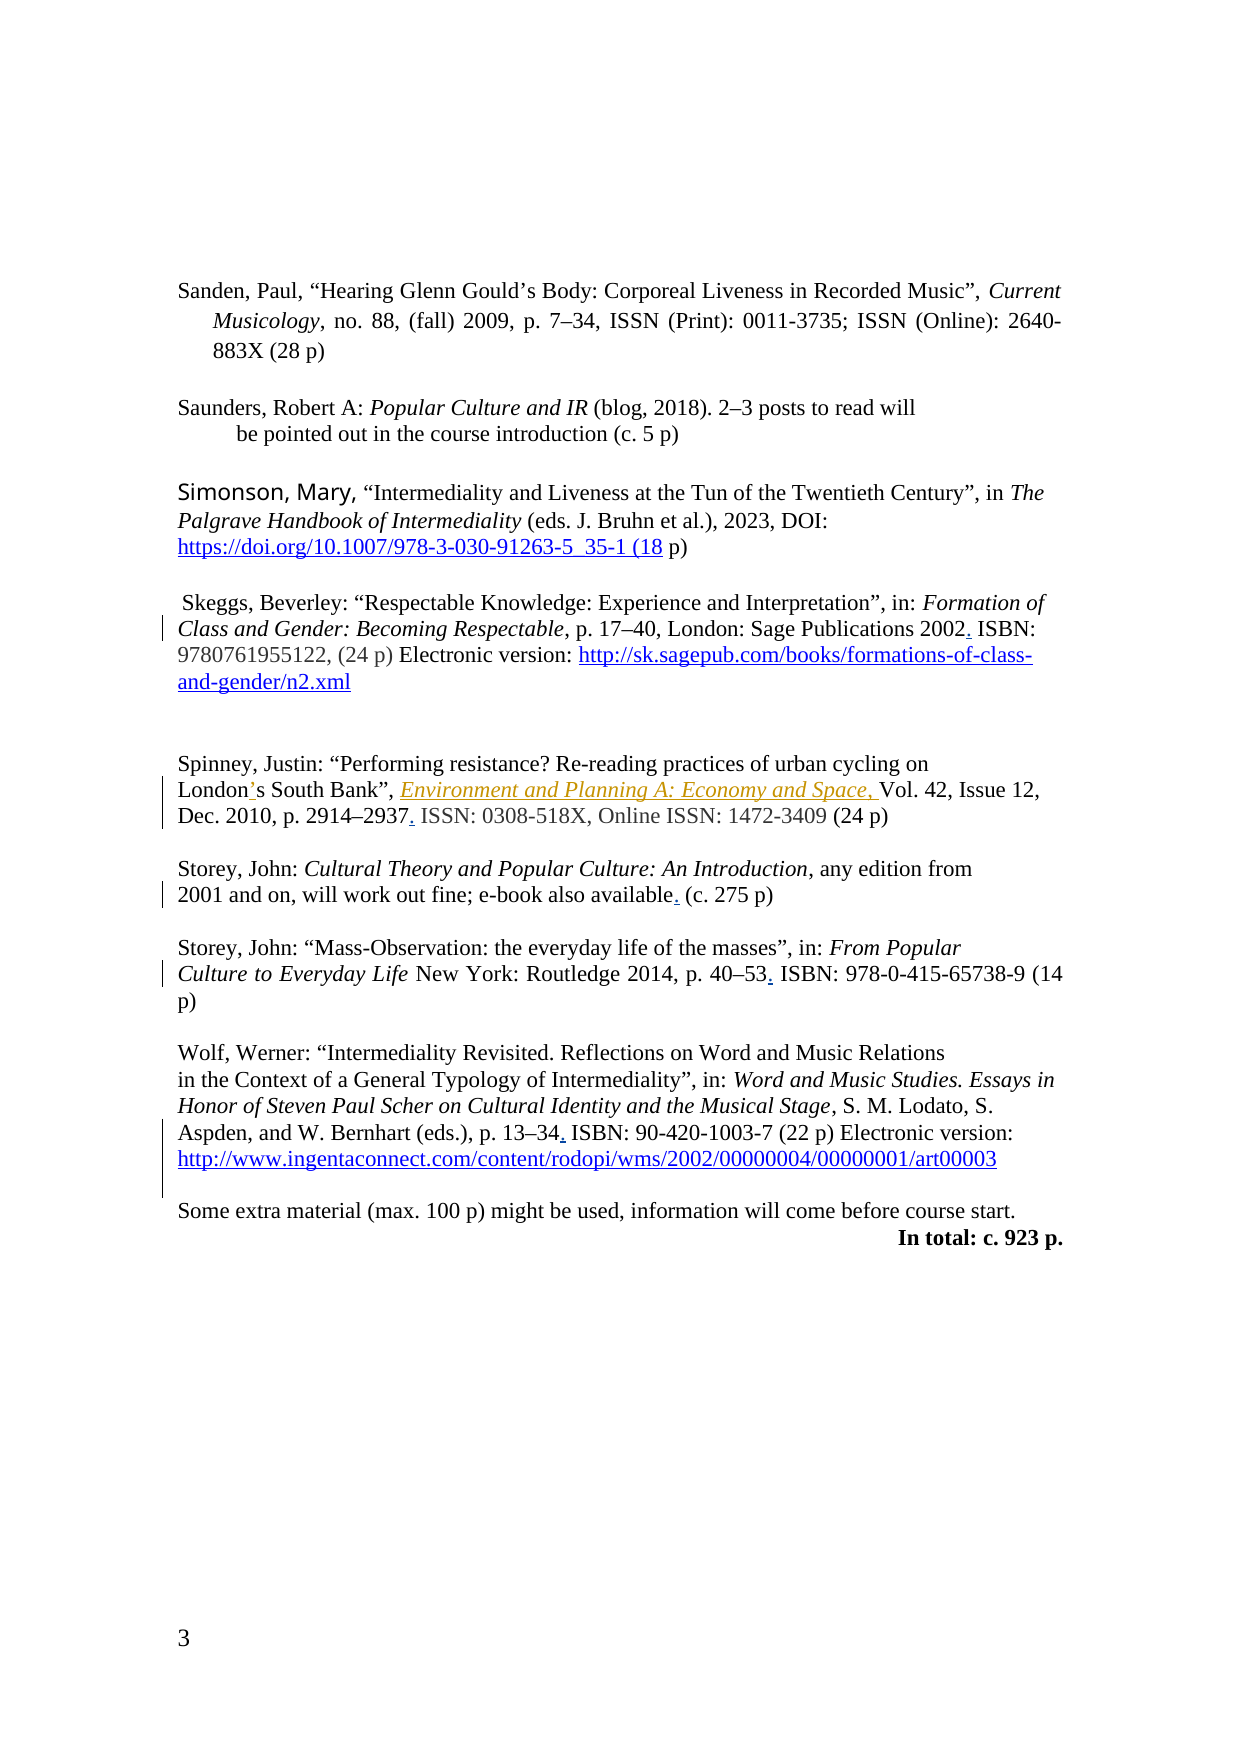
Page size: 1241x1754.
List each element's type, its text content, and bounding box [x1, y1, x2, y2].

text be pointed out in the course introduction (c. 5 p) [236, 420, 1063, 446]
text Skeggs, Beverley: “Respectable Knowledge: Experience and Interpretation”, in: Formation of Class and Gender: Becoming Respectable, p. 17–40, London: Sage Publications 2002 ISBN: 9780761955122, (24 p) Electronic version: http://sk.sagepub.com/books/formations-of-class-and-gender/n2.xml [177, 589, 1063, 694]
text 2001 and on, will work out fine; e-book also available (c. 275 p) [177, 881, 1063, 908]
text Sanden, Paul, “Hearing Glenn Gould’s Body: Corporeal Liveness in Recorded Music”, Current Musicology, no. 88, (fall) 2009, p. 7–34, ISSN (Print): 0011-3735; ISSN (Online): 2640-883X (28 p) [177, 277, 1063, 363]
text in the Context of a General Typology of Intermediality”, in: Word and Music Studies. Essays in Honor of Steven Paul Scher on Cultural Identity and the Musical Stage, S. M. Lodato, S. Aspden, and W. Bernhart (eds.), p. 13–34 ISBN: 90-420-1003-7 (22 p) Electronic version: http://www.ingentaconnect.com/content/rodopi/wms/2002/00000004/00000001/art00003 [177, 1066, 1063, 1171]
text Some extra material (max. 100 p) might be used, information will come before course start. [177, 1198, 1063, 1224]
text In total: c. 923 p. [177, 1224, 1063, 1250]
text Culture to Everyday Life New York: Routledge 2014, p. 40–53 ISBN: 978-0-415-65738-9 (14 p) [177, 960, 1063, 1013]
text Saunders, Robert A: Popular Culture and IR (blog, 2018). 2–3 posts to read will [177, 394, 1063, 420]
text Spinney, Justin: “Performing resistance? Re-reading practices of urban cycling on [177, 749, 1063, 776]
text Storey, John: Cultural Theory and Popular Culture: An Introduction, any edition from [177, 855, 1063, 881]
text Storey, John: “Mass-Observation: the everyday life of the masses”, in: From Popular [177, 934, 1063, 960]
text Wolf, Werner: “Intermediality Revisited. Reflections on Word and Music Relations [177, 1039, 1063, 1066]
text Simonson, Mary, “Intermediality and Liveness at the Tun of the Twentieth Century”, in The Palgrave Handbook of Intermediality (eds. J. Bruhn et al.), 2023, DOI: https://doi.org/10.1007/978-3-030-91263-5_35-1 (18 p) [177, 476, 1063, 559]
text Londons South Bank”, Vol. 42, Issue 12, Dec. 2010, p. 2914–2937 ISSN: 0308-518X, Online ISSN: 1472-3409 (24 p) [177, 776, 1063, 829]
